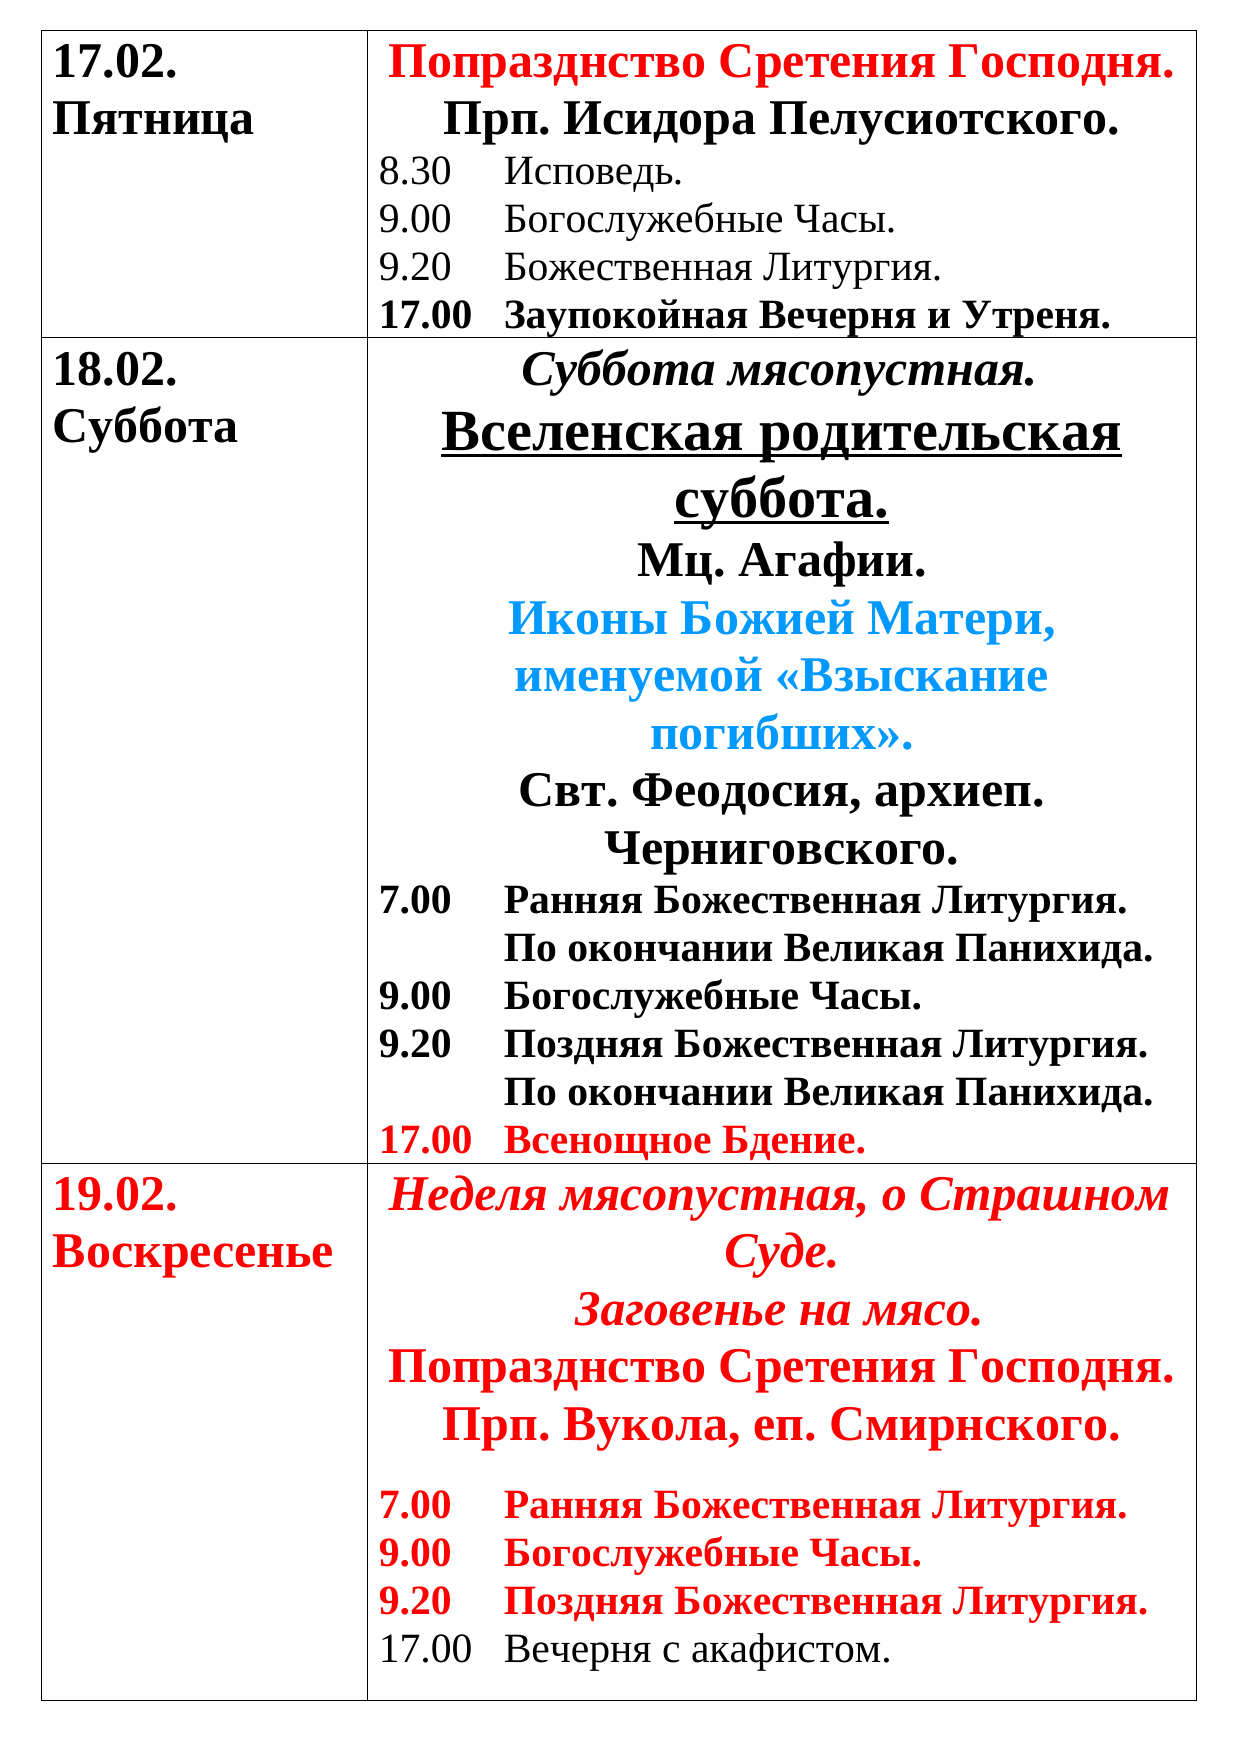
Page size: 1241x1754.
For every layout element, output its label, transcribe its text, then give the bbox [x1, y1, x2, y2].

table_cell 17.02. Пятница [42, 31, 367, 337]
table_cell Попразднство Сретения Господня. Прп. Исидора Пелусиотского. 8.30 Исповедь. 9.00 Богослужебные Часы. 9.20 Божественная Литургия. 17.00 Заупокойная Вечерня и Утреня. [368, 31, 1196, 337]
table_cell 19.02. Воскресенье [42, 1164, 367, 1700]
table_cell 18.02. Суббота [42, 338, 367, 1162]
table_cell Неделя мясопустная, о Страшном Суде. Заговенье на мясо. Попразднство Сретения Господня. Прп. Вукола, еп. Смирнского. 7.00 Ранняя Божественная Литургия. 9.00 Богослужебные Часы. 9.20 Поздняя Божественная Литургия. 17.00 Вечерня с акафистом. [368, 1164, 1196, 1700]
table_cell Суббота мясопустная. Вселенская родительская суббота. Мц. Агафии. Иконы Божией Матери, именуемой «Взыскание погибших». Свт. Феодосия, архиеп. Черниговского. 7.00 Ранняя Божественная Литургия. По окончании Великая Панихида. 9.00 Богослужебные Часы. 9.20 Поздняя Божественная Литургия. По окончании Великая Панихида. 17.00 Всенощное Бдение. [368, 338, 1196, 1162]
